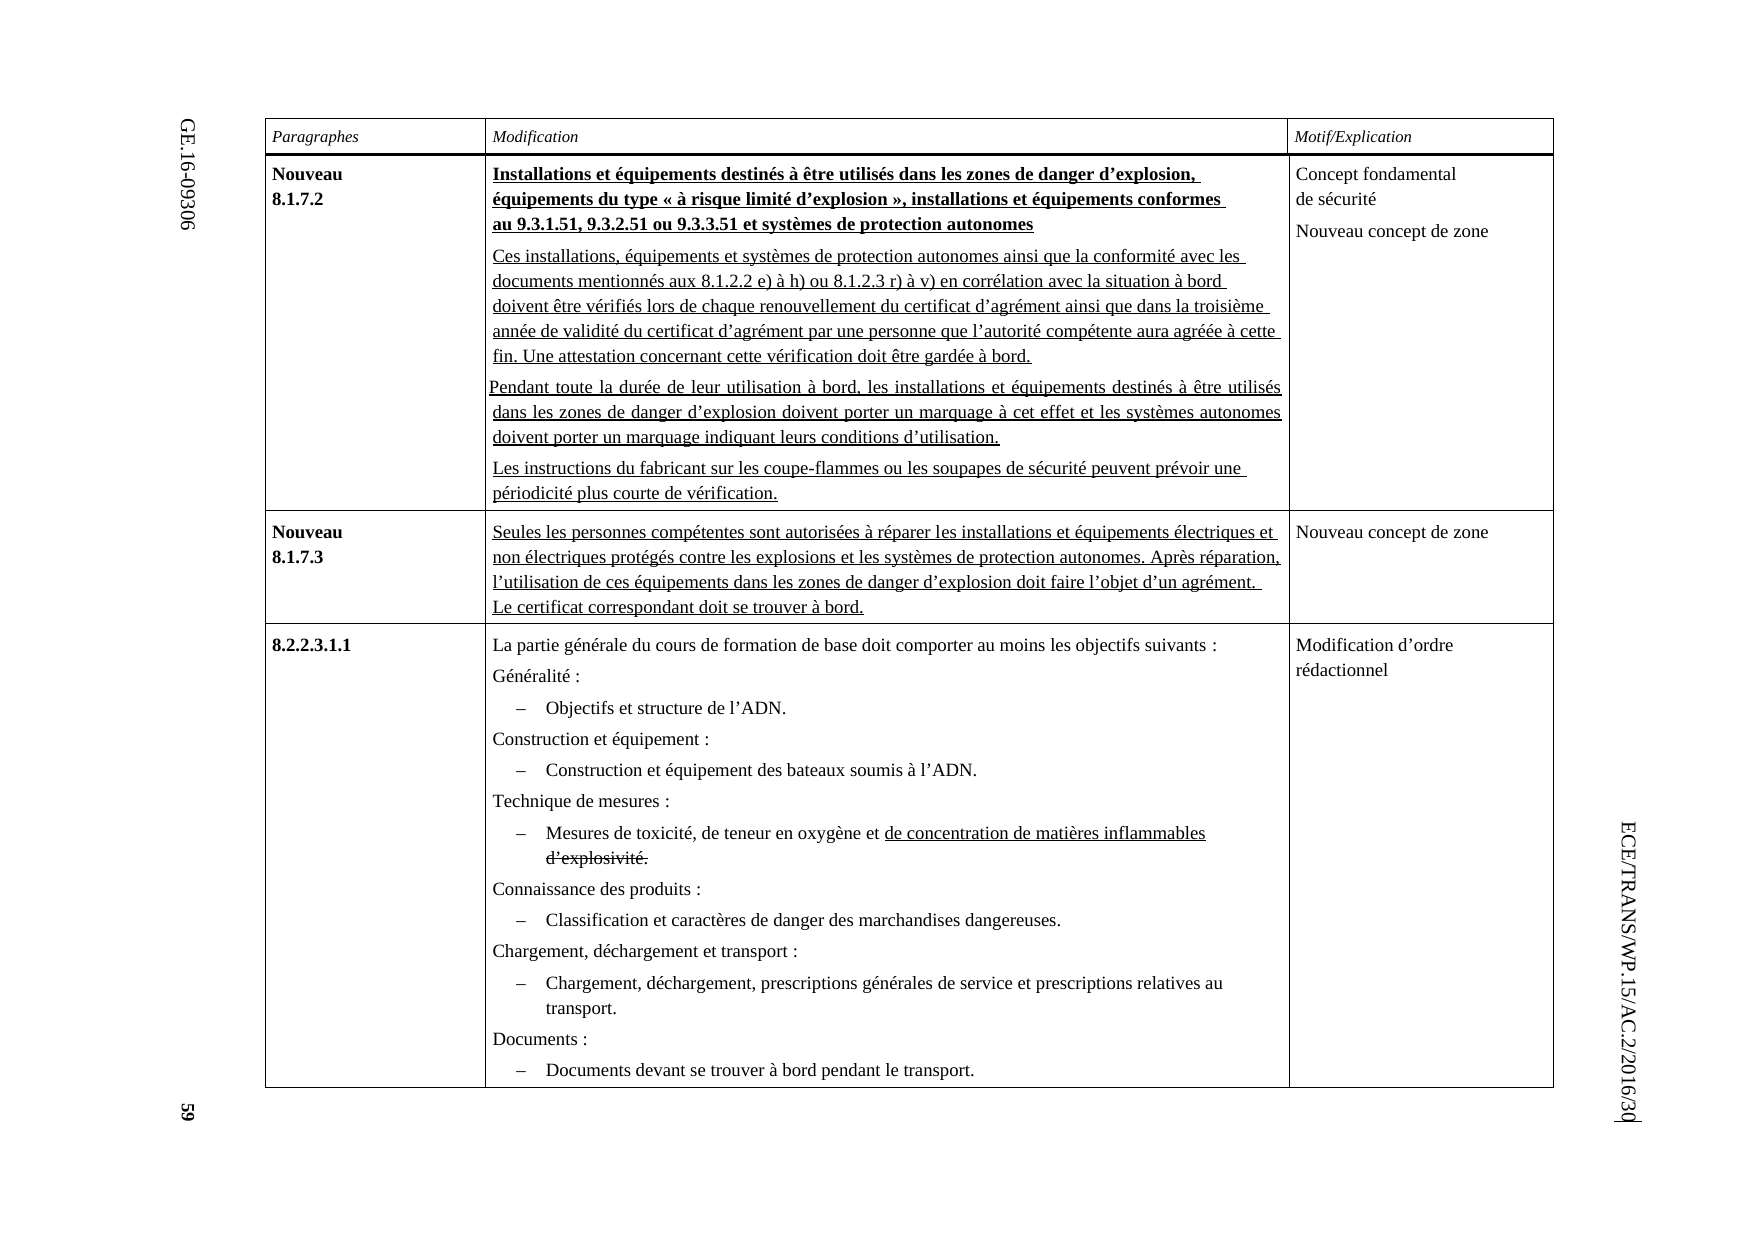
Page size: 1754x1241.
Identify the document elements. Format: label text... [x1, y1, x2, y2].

table_cell Concept fondamental de sécurité Nouveau concept de zone [1290, 156, 1553, 510]
table_cell Nouveau 8.1.7.3 [266, 511, 485, 623]
table_cell Installations et équipements destinés à être utilisés dans les zones de danger d’explosion, équipements du type « à risque limité d’explosion », installations et équipements conformes au 9.3.1.51, 9.3.2.51 ou 9.3.3.51 et systèmes de protection autonomes Ces installations, équipements et systèmes de protection autonomes ainsi que la conformité avec les documents mentionnés aux 8.1.2.2 e) à h) ou 8.1.2.3 r) à v) en corrélation avec la situation à bord doivent être vérifiés lors de chaque renouvellement du certificat d’agrément ainsi que dans la troisième année de validité du certificat d’agrément par une personne que l’autorité compétente aura agréée à cette fin. Une attestation concernant cette vérification doit être gardée à bord. Pendant toute la durée de leur utilisation à bord, les installations et équipements destinés à être utilisés dans les zones de danger d’explosion doivent porter un marquage à cet effet et les systèmes autonomes doivent porter un marquage indiquant leurs conditions d’utilisation. Les instructions du fabricant sur les coupe-flammes ou les soupapes de sécurité peuvent prévoir une périodicité plus courte de vérification. [486, 156, 1289, 510]
table_cell 8.2.2.3.1.1 [266, 624, 485, 1087]
table_header Modification [486, 119, 1287, 152]
table_cell Nouveau concept de zone [1290, 511, 1553, 623]
table_cell Seules les personnes compétentes sont autorisées à réparer les installations et équipements électriques et non électriques protégés contre les explosions et les systèmes de protection autonomes. Après réparation, l’utilisation de ces équipements dans les zones de danger d’explosion doit faire l’objet d’un agrément. Le certificat correspondant doit se trouver à bord. [486, 511, 1289, 623]
table_header Paragraphes [266, 119, 485, 152]
table_header Motif/Explication [1288, 119, 1553, 152]
table_cell Modification d’ordre rédactionnel [1290, 624, 1553, 1087]
table_cell La partie générale du cours de formation de base doit comporter au moins les objectifs suivants : Généralité : – Objectifs et structure de l’ADN. Construction et équipement : – Construction et équipement des bateaux soumis à l’ADN. Technique de mesures : – Mesures de toxicité, de teneur en oxygène et de concentration de matières inflammables d’explosivité. Connaissance des produits : – Classification et caractères de danger des marchandises dangereuses. Chargement, déchargement et transport : – Chargement, déchargement, prescriptions générales de service et prescriptions relatives au transport. Documents : – Documents devant se trouver à bord pendant le transport. [486, 624, 1289, 1087]
table_cell Nouveau 8.1.7.2 [266, 156, 485, 510]
